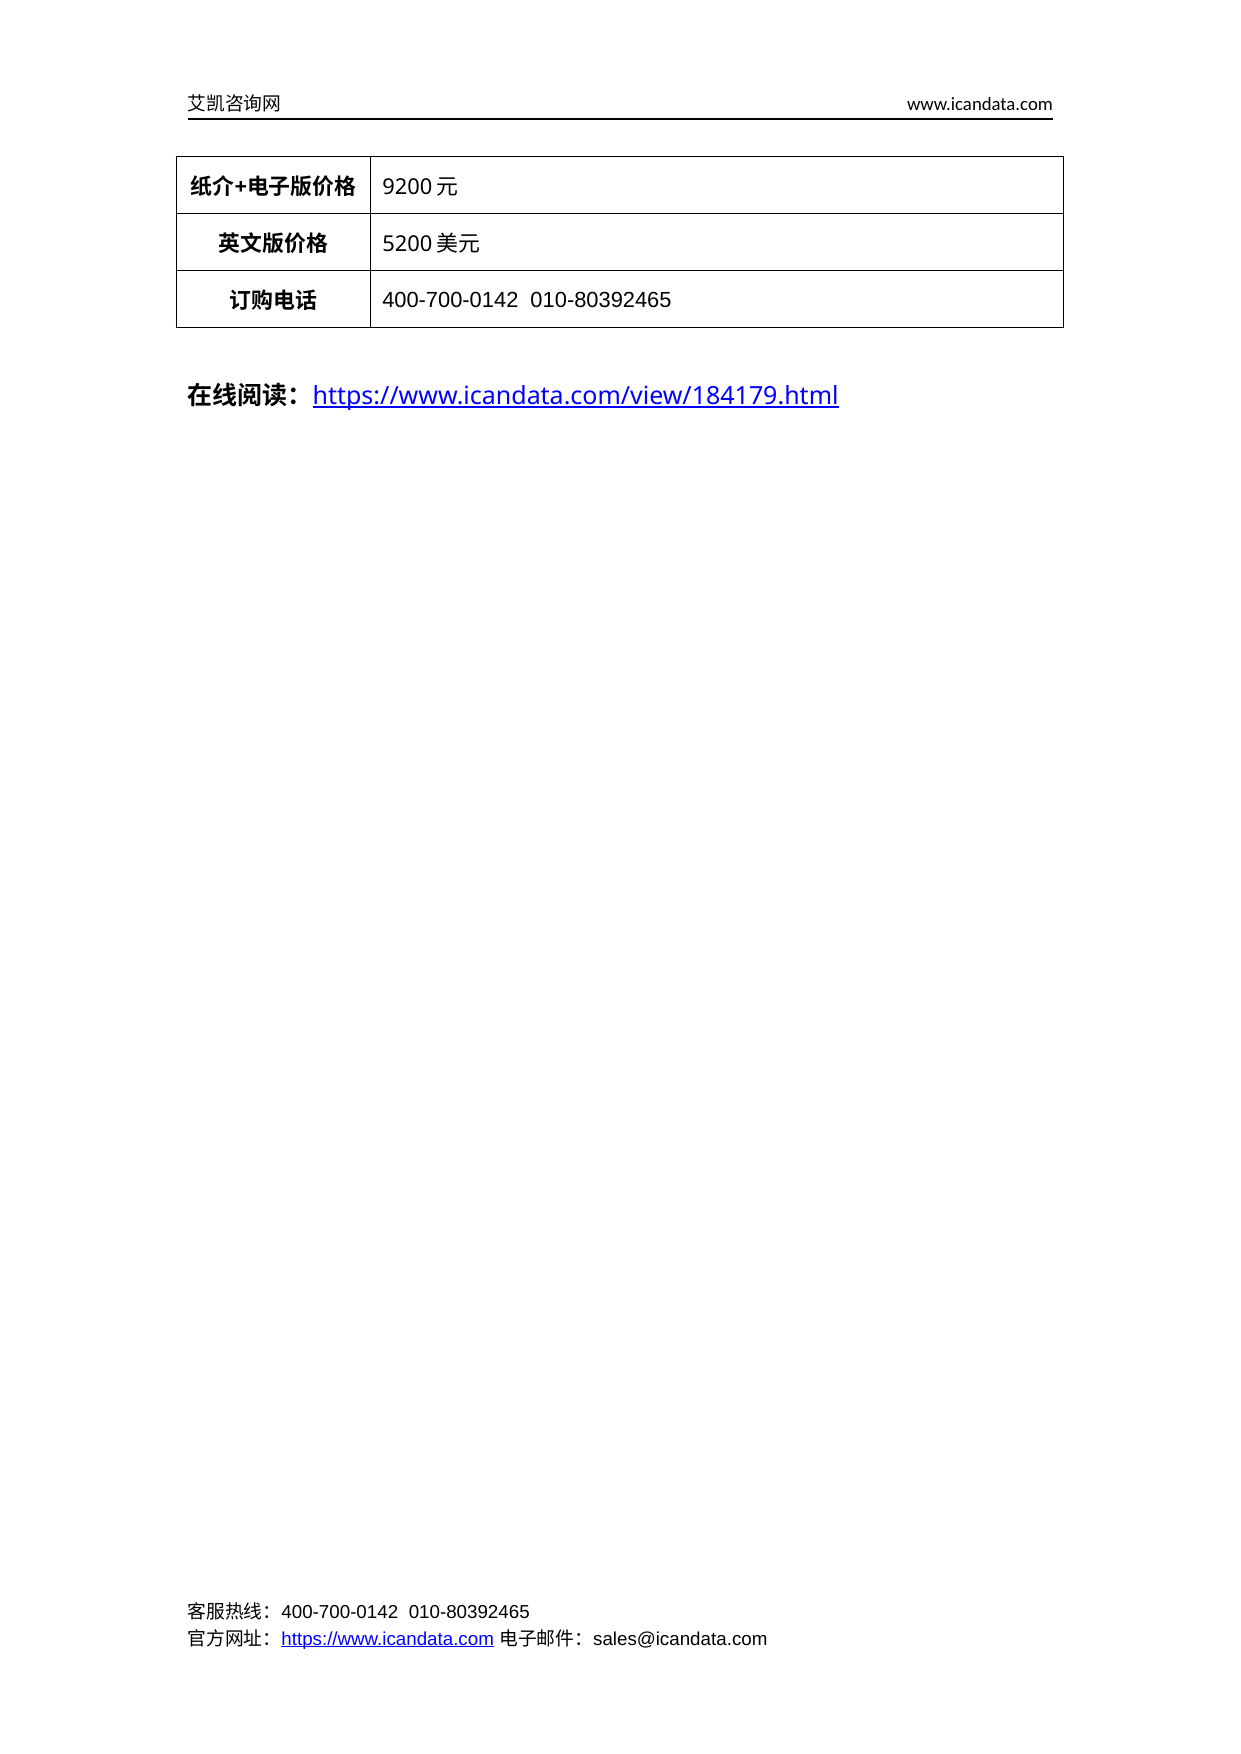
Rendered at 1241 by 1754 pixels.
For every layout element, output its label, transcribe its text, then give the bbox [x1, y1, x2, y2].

text 在线阅读：https://www.icandata.com/view/184179.html [187, 361, 1053, 426]
table_cell 400-700-0142 010-80392465 [371, 271, 1063, 327]
table_cell 英文版价格 [177, 214, 370, 270]
table_cell 纸介+电子版价格 [177, 157, 370, 213]
table_cell 5200美元 [371, 214, 1063, 270]
table_cell 9200元 [371, 157, 1063, 213]
table_cell 订购电话 [177, 271, 370, 327]
